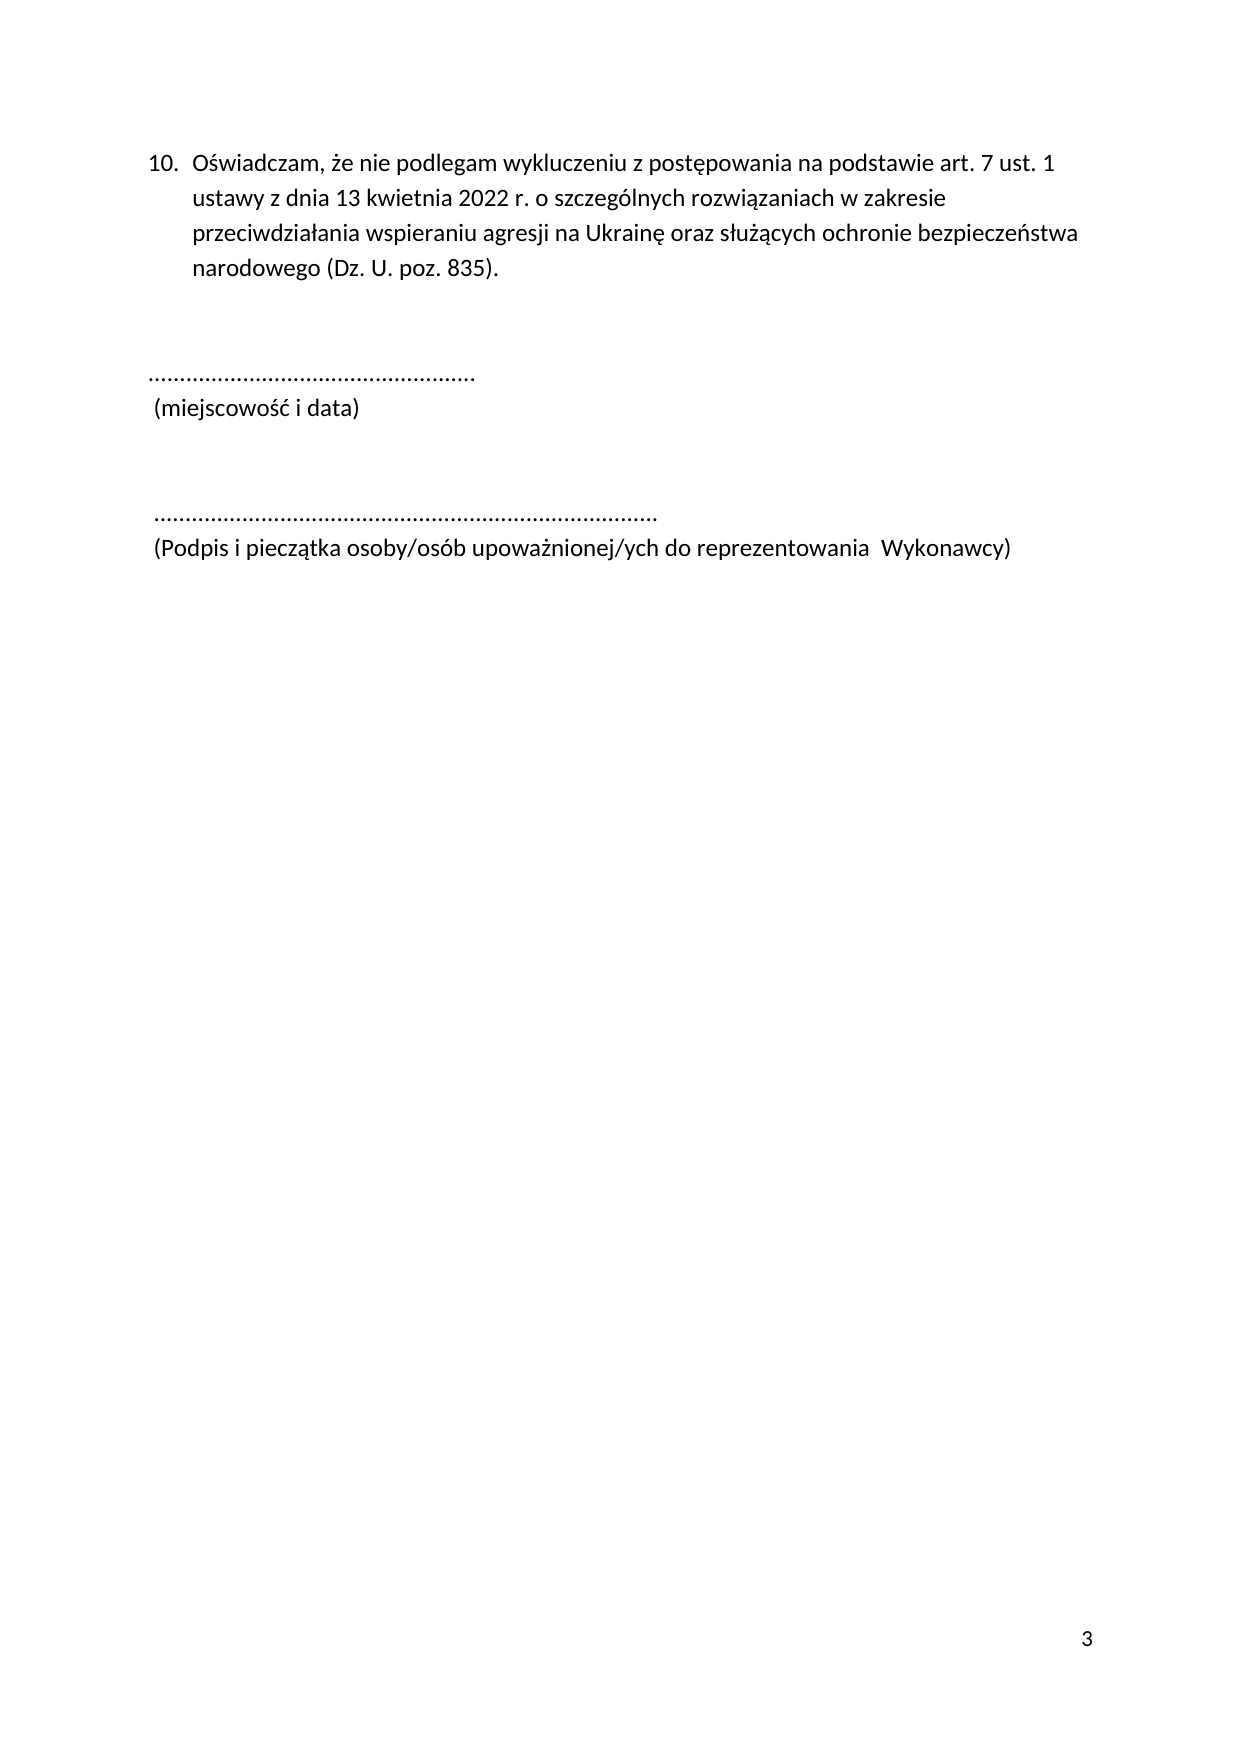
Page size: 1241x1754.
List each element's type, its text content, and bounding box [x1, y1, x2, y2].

text .................................................... [148, 358, 1093, 388]
list Oświadczam, że nie podlegam wykluczeniu z postępowania na podstawie art. 7 ust. 1 ustawy z dnia 13 kwietnia 2022 r. o szczególnych rozwiązaniach w zakresie przeciwdziałania wspieraniu agresji na Ukrainę oraz służących ochronie bezpieczeństwa narodowego (Dz. U. poz. 835). [148, 148, 1093, 283]
text (miejscowość i data) [148, 393, 1093, 423]
text (Podpis i pieczątka osoby/osób upoważnionej/ych do reprezentowania Wykonawcy) [148, 533, 1093, 563]
text ................................................................................ [148, 498, 1093, 528]
